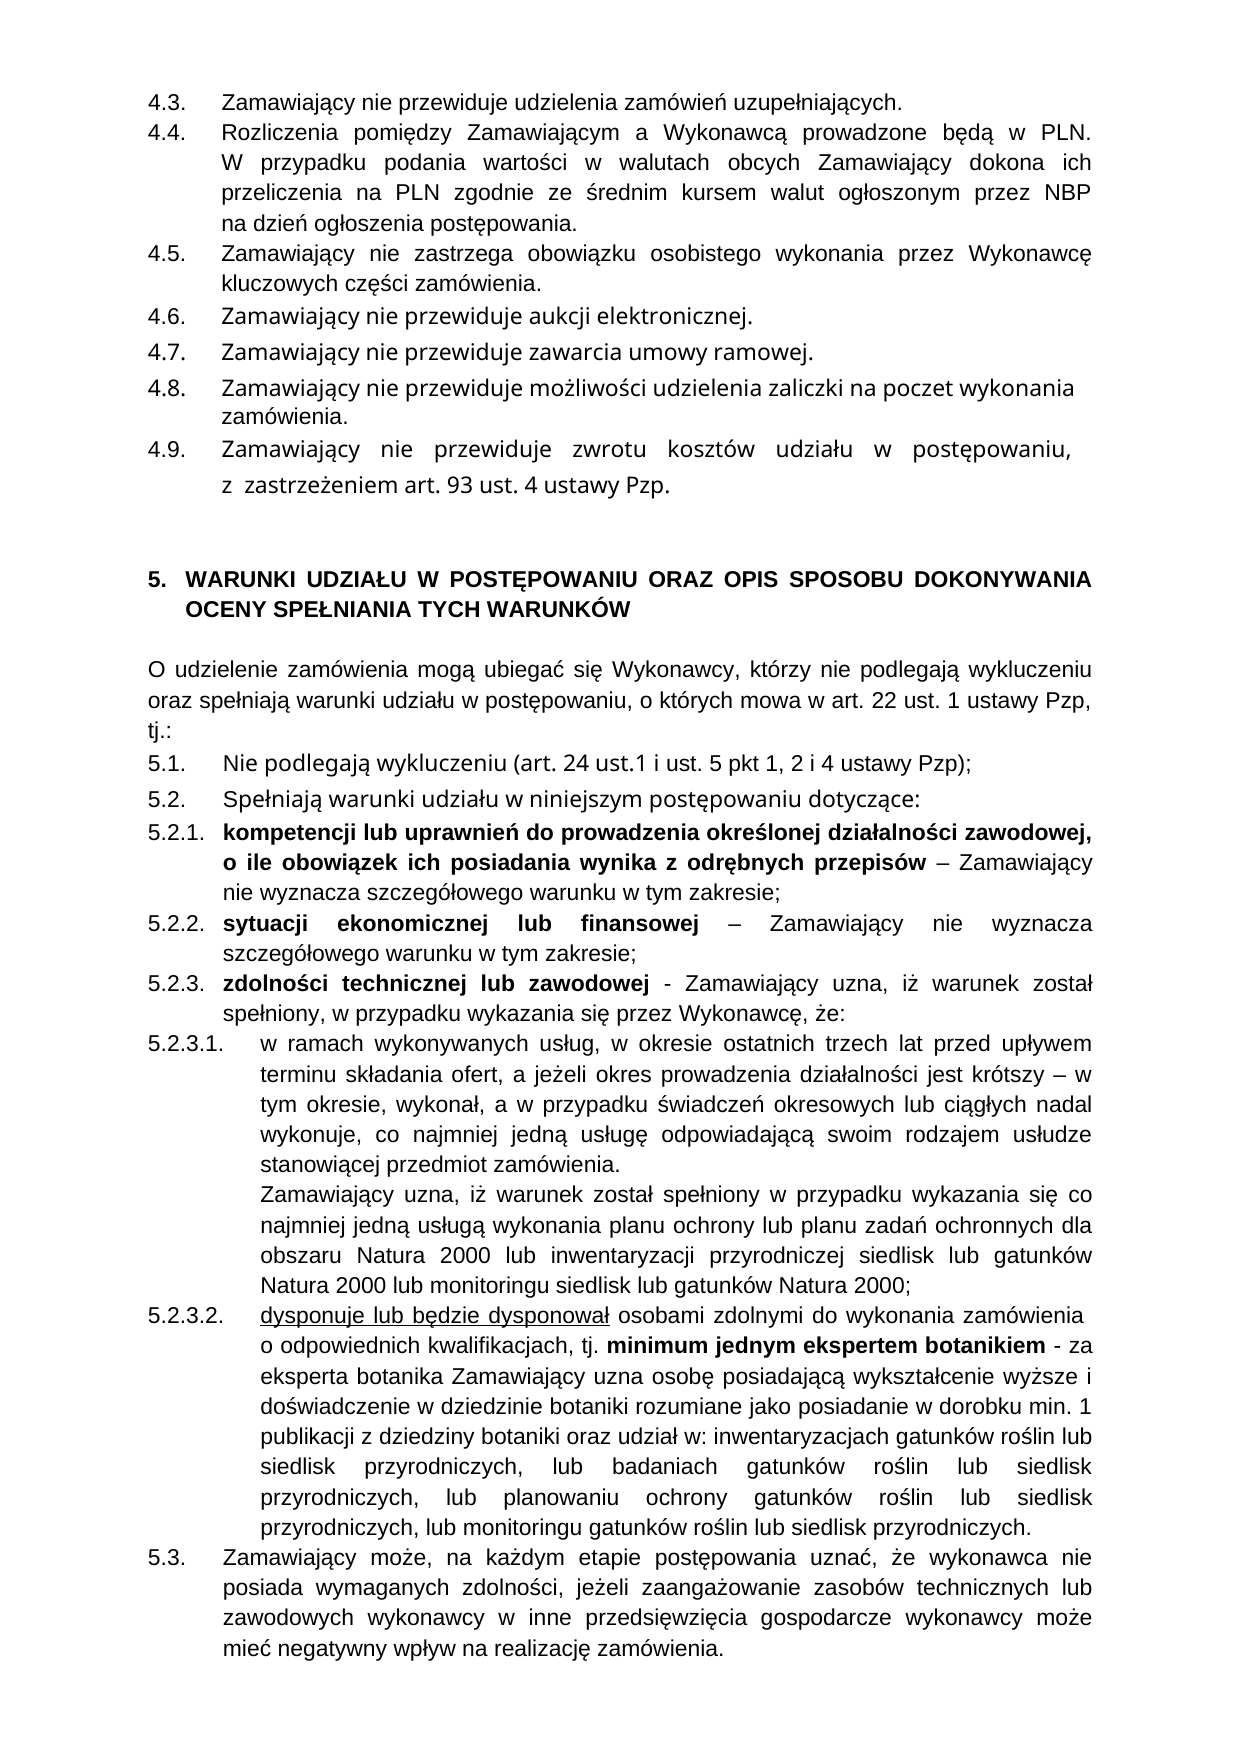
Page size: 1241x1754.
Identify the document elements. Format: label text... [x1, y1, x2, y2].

text O udzielenie zamówienia mogą ubiegać się Wykonawcy, którzy nie podlegają wykluczeniu oraz spełniają warunki udziału w postępowaniu, o których mowa w art. 22 ust. 1 ustawy Pzp, tj.: [148, 656, 1093, 743]
list Nie podlegają wykluczeniu (art. 24 ust.1 i ust. 5 pkt 1, 2 i 4 ustawy Pzp); [148, 747, 1093, 778]
text 4.6. Zamawiający nie przewiduje aukcji elektronicznej. [148, 300, 1093, 331]
text 4.4. Rozliczenia pomiędzy Zamawiającym a Wykonawcą prowadzone będą w PLN. W przypadku podania wartości w walutach obcych Zamawiający dokona ich przeliczenia na PLN zgodnie ze średnim kursem walut ogłoszonym przez NBP na dzień ogłoszenia postępowania. [148, 119, 1093, 236]
list w ramach wykonywanych usług, w okresie ostatnich trzech lat przed upływem terminu składania ofert, a jeżeli okres prowadzenia działalności jest krótszy – w tym okresie, wykonał, a w przypadku świadczeń okresowych lub ciągłych nadal wykonuje, co najmniej jedną usługę odpowiadającą swoim rodzajem usłudze stanowiącej przedmiot zamówienia. [148, 1030, 1093, 1177]
list Spełniają warunki udziału w niniejszym postępowaniu dotyczące: [148, 783, 1093, 814]
text 4.3. Zamawiający nie przewiduje udzielenia zamówień uzupełniających. [148, 89, 1093, 115]
text zamówienia. [221, 403, 1093, 429]
list dysponuje lub będzie dysponował osobami zdolnymi do wykonania zamówienia o odpowiednich kwalifikacjach, tj. minimum jednym ekspertem botanikiem - za eksperta botanika Zamawiający uzna osobę posiadającą wykształcenie wyższe i doświadczenie w dziedzinie botaniki rozumiane jako posiadanie w dorobku min. 1 publikacji z dziedziny botaniki oraz udział w: inwentaryzacjach gatunków roślin lub siedlisk przyrodniczych, lub badaniach gatunków roślin lub siedlisk przyrodniczych, lub planowaniu ochrony gatunków roślin lub siedlisk przyrodniczych, lub monitoringu gatunków roślin lub siedlisk przyrodniczych. [148, 1302, 1093, 1540]
list WARUNKI UDZIAŁU W POSTĘPOWANIU ORAZ OPIS SPOSOBU DOKONYWANIA OCENY SPEŁNIANIA TYCH WARUNKÓW [148, 566, 1093, 622]
text 4.9. Zamawiający nie przewiduje zwrotu kosztów udziału w postępowaniu, z zastrzeżeniem art. 93 ust. 4 ustawy Pzp. [148, 433, 1093, 501]
list Zamawiający uzna, iż warunek został spełniony w przypadku wykazania się co najmniej jedną usługą wykonania planu ochrony lub planu zadań ochronnych dla obszaru Natura 2000 lub inwentaryzacji przyrodniczej siedlisk lub gatunków Natura 2000 lub monitoringu siedlisk lub gatunków Natura 2000; [260, 1181, 1093, 1298]
list zdolności technicznej lub zawodowej - Zamawiający uzna, iż warunek został spełniony, w przypadku wykazania się przez Wykonawcę, że: [148, 970, 1093, 1026]
text 4.8. Zamawiający nie przewiduje możliwości udzielenia zaliczki na poczet wykonania [148, 372, 1093, 403]
text 4.7. Zamawiający nie przewiduje zawarcia umowy ramowej. [148, 336, 1093, 367]
text 4.5. Zamawiający nie zastrzega obowiązku osobistego wykonania przez Wykonawcę kluczowych części zamówienia. [148, 240, 1093, 296]
list kompetencji lub uprawnień do prowadzenia określonej działalności zawodowej, o ile obowiązek ich posiadania wynika z odrębnych przepisów – Zamawiający nie wyznacza szczegółowego warunku w tym zakresie; [148, 819, 1093, 906]
list sytuacji ekonomicznej lub finansowej – Zamawiający nie wyznacza szczegółowego warunku w tym zakresie; [148, 909, 1093, 966]
list Zamawiający może, na każdym etapie postępowania uznać, że wykonawca nie posiada wymaganych zdolności, jeżeli zaangażowanie zasobów technicznych lub zawodowych wykonawcy w inne przedsięwzięcia gospodarcze wykonawcy może mieć negatywny wpływ na realizację zamówienia. [148, 1544, 1093, 1661]
